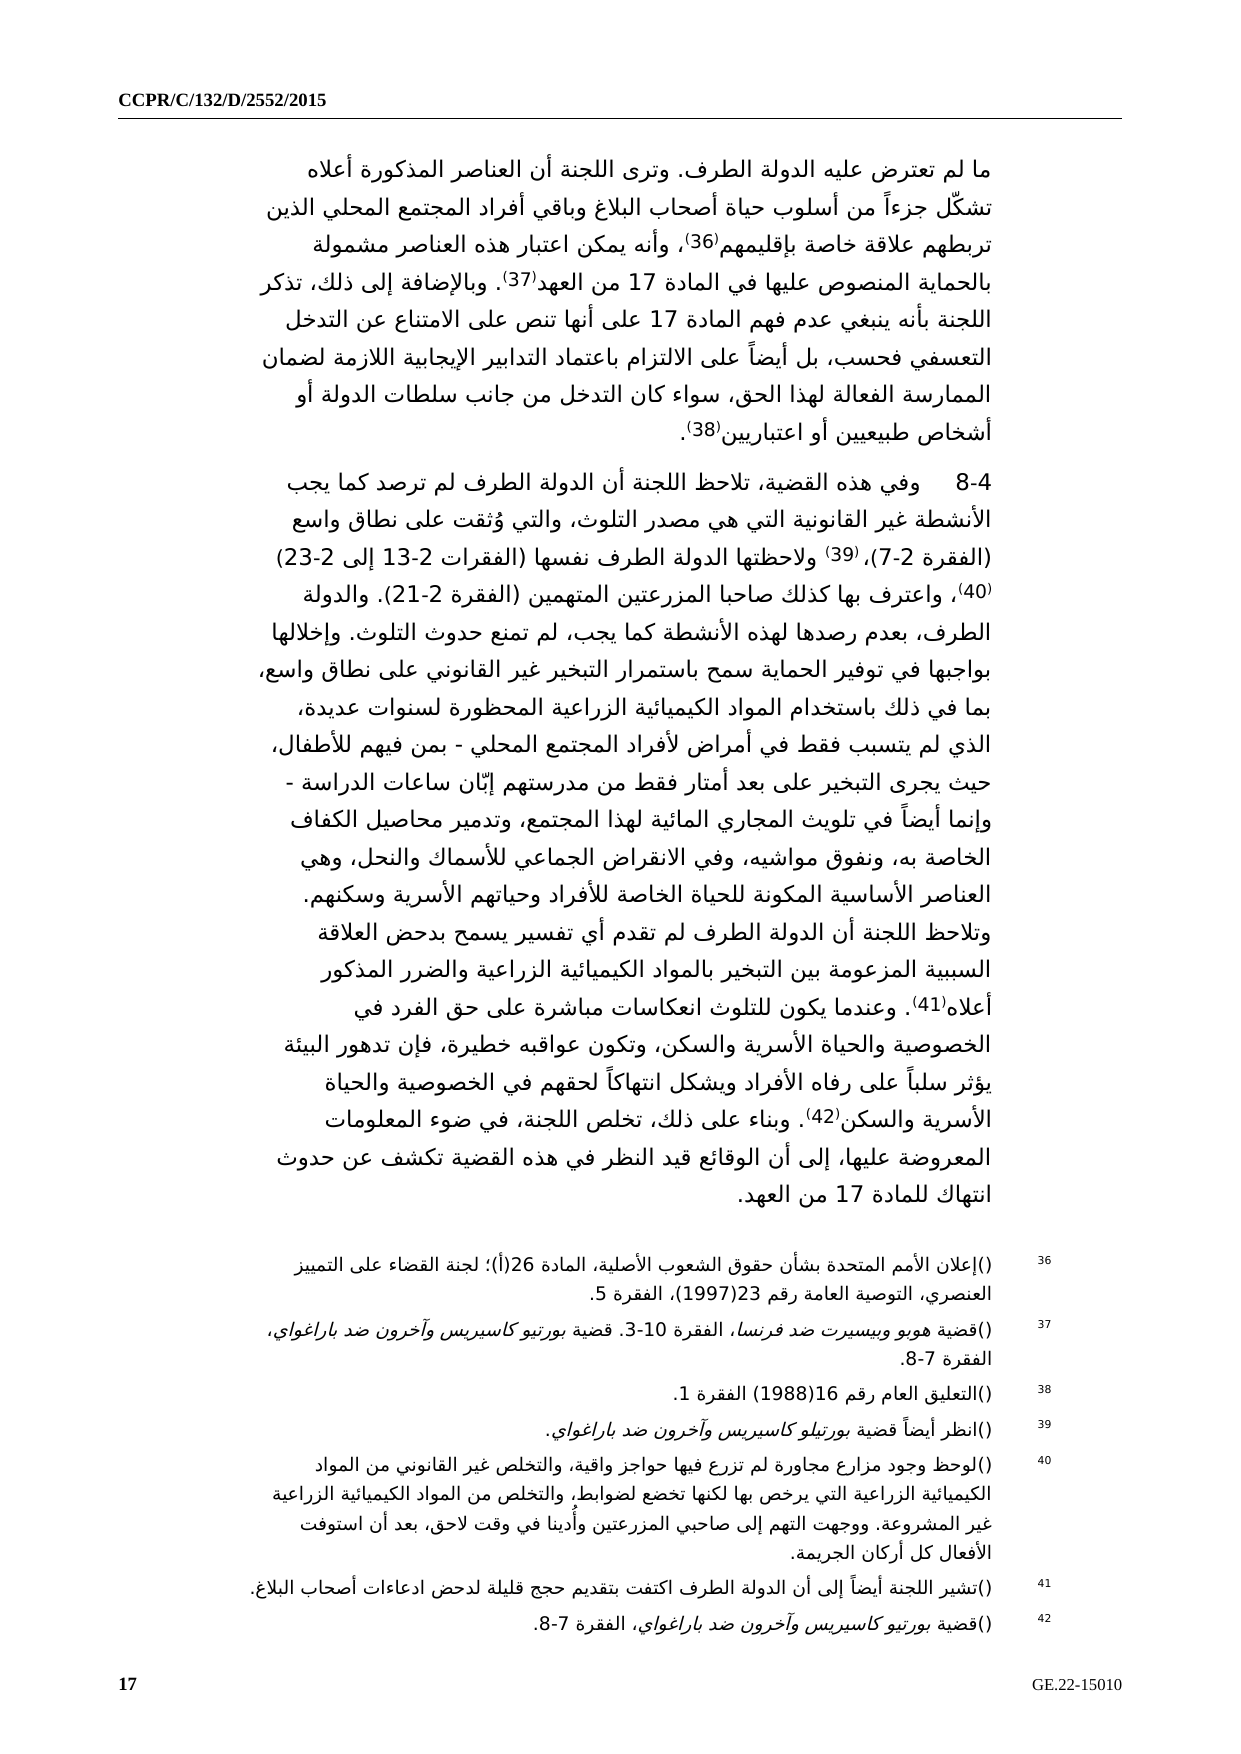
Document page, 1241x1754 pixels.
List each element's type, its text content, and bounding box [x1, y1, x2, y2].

text 8-4 وفي هذه القضية، تلاحظ اللجنة أن الدولة الطرف لم ترصد كما يجب الأنشطة غير القانونية التي هي مصدر التلوث، والتي وُثقت على نطاق واسع (الفقرة 2-7)، () ولاحظتها الدولة الطرف نفسها (الفقرات 2-13 إلى 2-23)()، واعترف بها كذلك صاحبا المزرعتين المتهمين (الفقرة 2-21). والدولة الطرف، بعدم رصدها لهذه الأنشطة كما يجب، لم تمنع حدوث التلوث. وإخلالها بواجبها في توفير الحماية سمح باستمرار التبخير غير القانوني على نطاق واسع، بما في ذلك باستخدام المواد الكيميائية الزراعية المحظورة لسنوات عديدة، الذي لم يتسبب فقط في أمراض لأفراد المجتمع المحلي - بمن فيهم للأطفال، حيث يجرى التبخير على بعد أمتار فقط من مدرستهم إبّان ساعات الدراسة - وإنما أيضاً في تلويث المجاري المائية لهذا المجتمع، وتدمير محاصيل الكفاف الخاصة به، ونفوق مواشيه، وفي الانقراض الجماعي للأسماك والنحل، وهي العناصر الأساسية المكونة للحياة الخاصة للأفراد وحياتهم الأسرية وسكنهم. وتلاحظ اللجنة أن الدولة الطرف لم تقدم أي تفسير يسمح بدحض العلاقة السببية المزعومة بين التبخير بالمواد الكيميائية الزراعية والضرر المذكور أعلاه(). وعندما يكون للتلوث انعكاسات مباشرة على حق الفرد في الخصوصية والحياة الأسرية والسكن، وتكون عواقبه خطيرة، فإن تدهور البيئة يؤثر سلباً على رفاه الأفراد ويشكل انتهاكاً لحقهم في الخصوصية والحياة الأسرية والسكن(). وبناء على ذلك، تخلص اللجنة، في ضوء المعلومات المعروضة عليها، إلى أن الوقائع قيد النظر في هذه القضية تكشف عن حدوث انتهاك للمادة 17 من العهد. [248, 460, 992, 1210]
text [248, 148, 992, 448]
